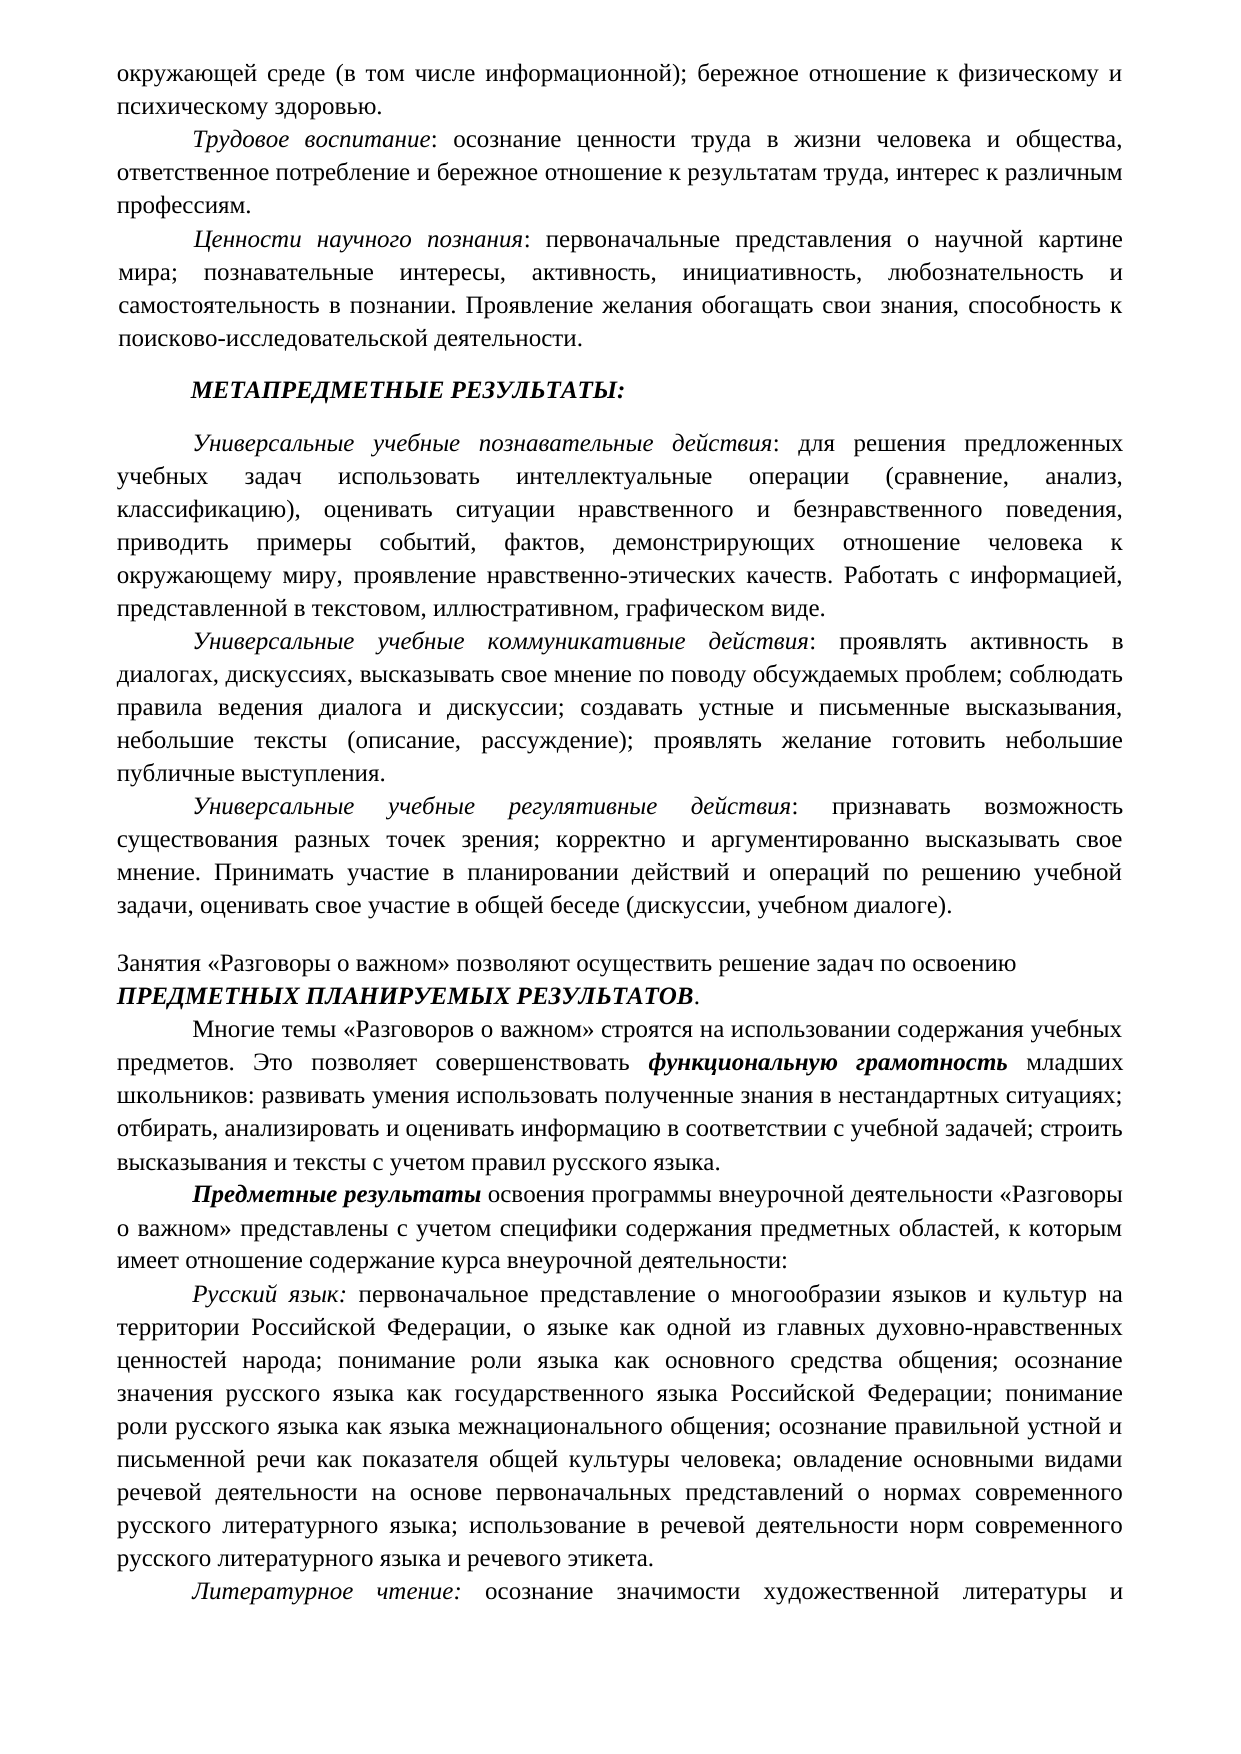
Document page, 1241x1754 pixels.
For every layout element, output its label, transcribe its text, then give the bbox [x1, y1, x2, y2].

text Ценности научного познания: первоначальные представления о научной картине мира; познавательные интересы, активность, инициативность, любознательность и самостоятельность в познании. Проявление желания обогащать свои знания, способность к поисково-исследовательской деятельности. [118, 224, 1123, 352]
text Занятия «Разговоры о важном» позволяют осуществить решение задач по освоению ПРЕДМЕТНЫХ ПЛАНИРУЕМЫХ РЕЗУЛЬТАТОВ. [117, 948, 1123, 1010]
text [117, 58, 1123, 120]
text Многие темы «Разговоров о важном» строятся на использовании содержания учебных предметов. Это позволяет совершенствовать функциональную грамотность младших школьников: развивать умения использовать полученные знания в нестандартных ситуациях; отбирать, анализировать и оценивать информацию в соответствии с учебной задачей; строить высказывания и тексты с учетом правил русского языка. [117, 1014, 1123, 1175]
text МЕТАПРЕДМЕТНЫЕ РЕЗУЛЬТАТЫ: [191, 376, 1123, 404]
text Универсальные учебные познавательные действия: для решения предложенных учебных задач использовать интеллектуальные операции (сравнение, анализ, классификацию), оценивать ситуации нравственного и безнравственного поведения, приводить примеры событий, фактов, демонстрирующих отношение человека к окружающему миру, проявление нравственно-этических качеств. Работать с информацией, представленной в текстовом, иллюстративном, графическом виде. [117, 428, 1123, 622]
text Универсальные учебные коммуникативные действия: проявлять активность в диалогах, дискуссиях, высказывать свое мнение по поводу обсуждаемых проблем; соблюдать правила ведения диалога и дискуссии; создавать устные и письменные высказывания, небольшие тексты (описание, рассуждение); проявлять желание готовить небольшие публичные выступления. [117, 626, 1123, 787]
text Трудовое воспитание: осознание ценности труда в жизни человека и общества, ответственное потребление и бережное отношение к результатам труда, интерес к различным профессиям. [117, 124, 1123, 219]
text Русский язык: первоначальное представление о многообразии языков и культур на территории Российской Федерации, о языке как одной из главных духовно-нравственных ценностей народа; понимание роли языка как основного средства общения; осознание значения русского языка как государственного языка Российской Федерации; понимание роли русского языка как языка межнационального общения; осознание правильной устной и письменной речи как показателя общей культуры человека; овладение основными видами речевой деятельности на основе первоначальных представлений о нормах современного русского литературного языка; использование в речевой деятельности норм современного русского литературного языка и речевого этикета. [117, 1279, 1123, 1572]
text Универсальные учебные регулятивные действия: признавать возможность существования разных точек зрения; корректно и аргументированно высказывать свое мнение. Принимать участие в планировании действий и операций по решению учебной задачи, оценивать свое участие в общей беседе (дискуссии, учебном диалоге). [117, 791, 1123, 919]
text Предметные результаты освоения программы внеурочной деятельности «Разговоры о важном» представлены с учетом специфики содержания предметных областей, к которым имеет отношение содержание курса внеурочной деятельности: [117, 1179, 1123, 1274]
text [117, 1576, 1123, 1604]
